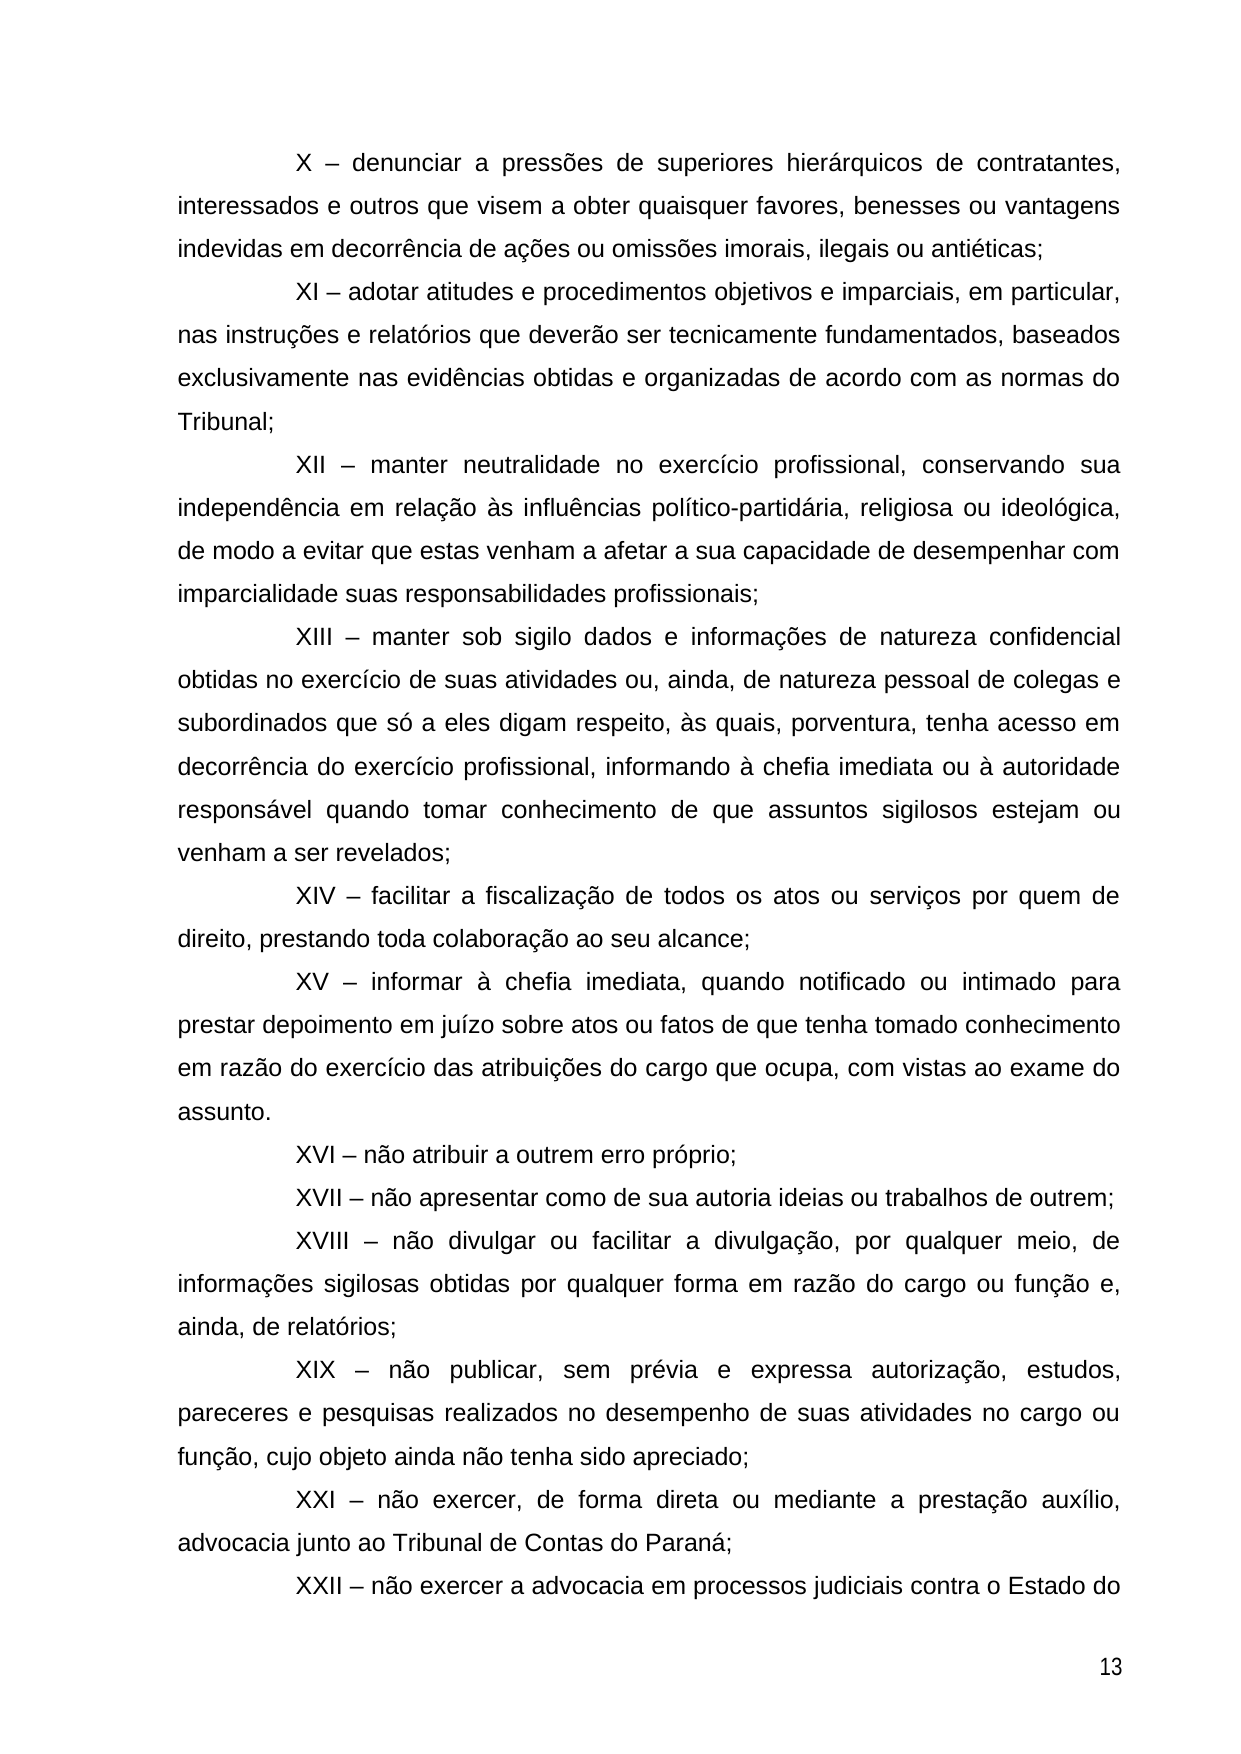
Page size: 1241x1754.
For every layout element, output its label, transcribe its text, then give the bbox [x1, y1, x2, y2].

text XVII – não apresentar como de sua autoria ideias ou trabalhos de outrem; [177, 1183, 1122, 1211]
text XIII – manter sob sigilo dados e informações de natureza confidencial obtidas no exercício de suas atividades ou, ainda, de natureza pessoal de colegas e subordinados que só a eles digam respeito, às quais, porventura, tenha acesso em decorrência do exercício profissional, informando à chefia imediata ou à autoridade responsável quando tomar conhecimento de que assuntos sigilosos estejam ou venham a ser revelados; [177, 622, 1122, 866]
text XIV – facilitar a fiscalização de todos os atos ou serviços por quem de direito, prestando toda colaboração ao seu alcance; [177, 881, 1122, 953]
text XVI – não atribuir a outrem erro próprio; [177, 1139, 1122, 1168]
text XII – manter neutralidade no exercício profissional, conservando sua independência em relação às influências político-partidária, religiosa ou ideológica, de modo a evitar que estas venham a afetar a sua capacidade de desempenhar com imparcialidade suas responsabilidades profissionais; [177, 449, 1122, 608]
text X – denunciar a pressões de superiores hierárquicos de contratantes, interessados e outros que visem a obter quaisquer favores, benesses ou vantagens indevidas em decorrência de ações ou omissões imorais, ilegais ou antiéticas; [177, 148, 1122, 263]
text XV – informar à chefia imediata, quando notificado ou intimado para prestar depoimento em juízo sobre atos ou fatos de que tenha tomado conhecimento em razão do exercício das atribuições do cargo que ocupa, com vistas ao exame do assunto. [177, 967, 1122, 1125]
text XI – adotar atitudes e procedimentos objetivos e imparciais, em particular, nas instruções e relatórios que deverão ser tecnicamente fundamentados, baseados exclusivamente nas evidências obtidas e organizadas de acordo com as normas do Tribunal; [177, 277, 1122, 435]
text XIX – não publicar, sem prévia e expressa autorização, estudos, pareceres e pesquisas realizados no desempenho de suas atividades no cargo ou função, cujo objeto ainda não tenha sido apreciado; [177, 1355, 1122, 1470]
text XVIII – não divulgar ou facilitar a divulgação, por qualquer meio, de informações sigilosas obtidas por qualquer forma em razão do cargo ou função e, ainda, de relatórios; [177, 1226, 1122, 1341]
text XXI – não exercer, de forma direta ou mediante a prestação auxílio, advocacia junto ao Tribunal de Contas do Paraná; [177, 1484, 1122, 1556]
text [177, 1571, 1122, 1599]
